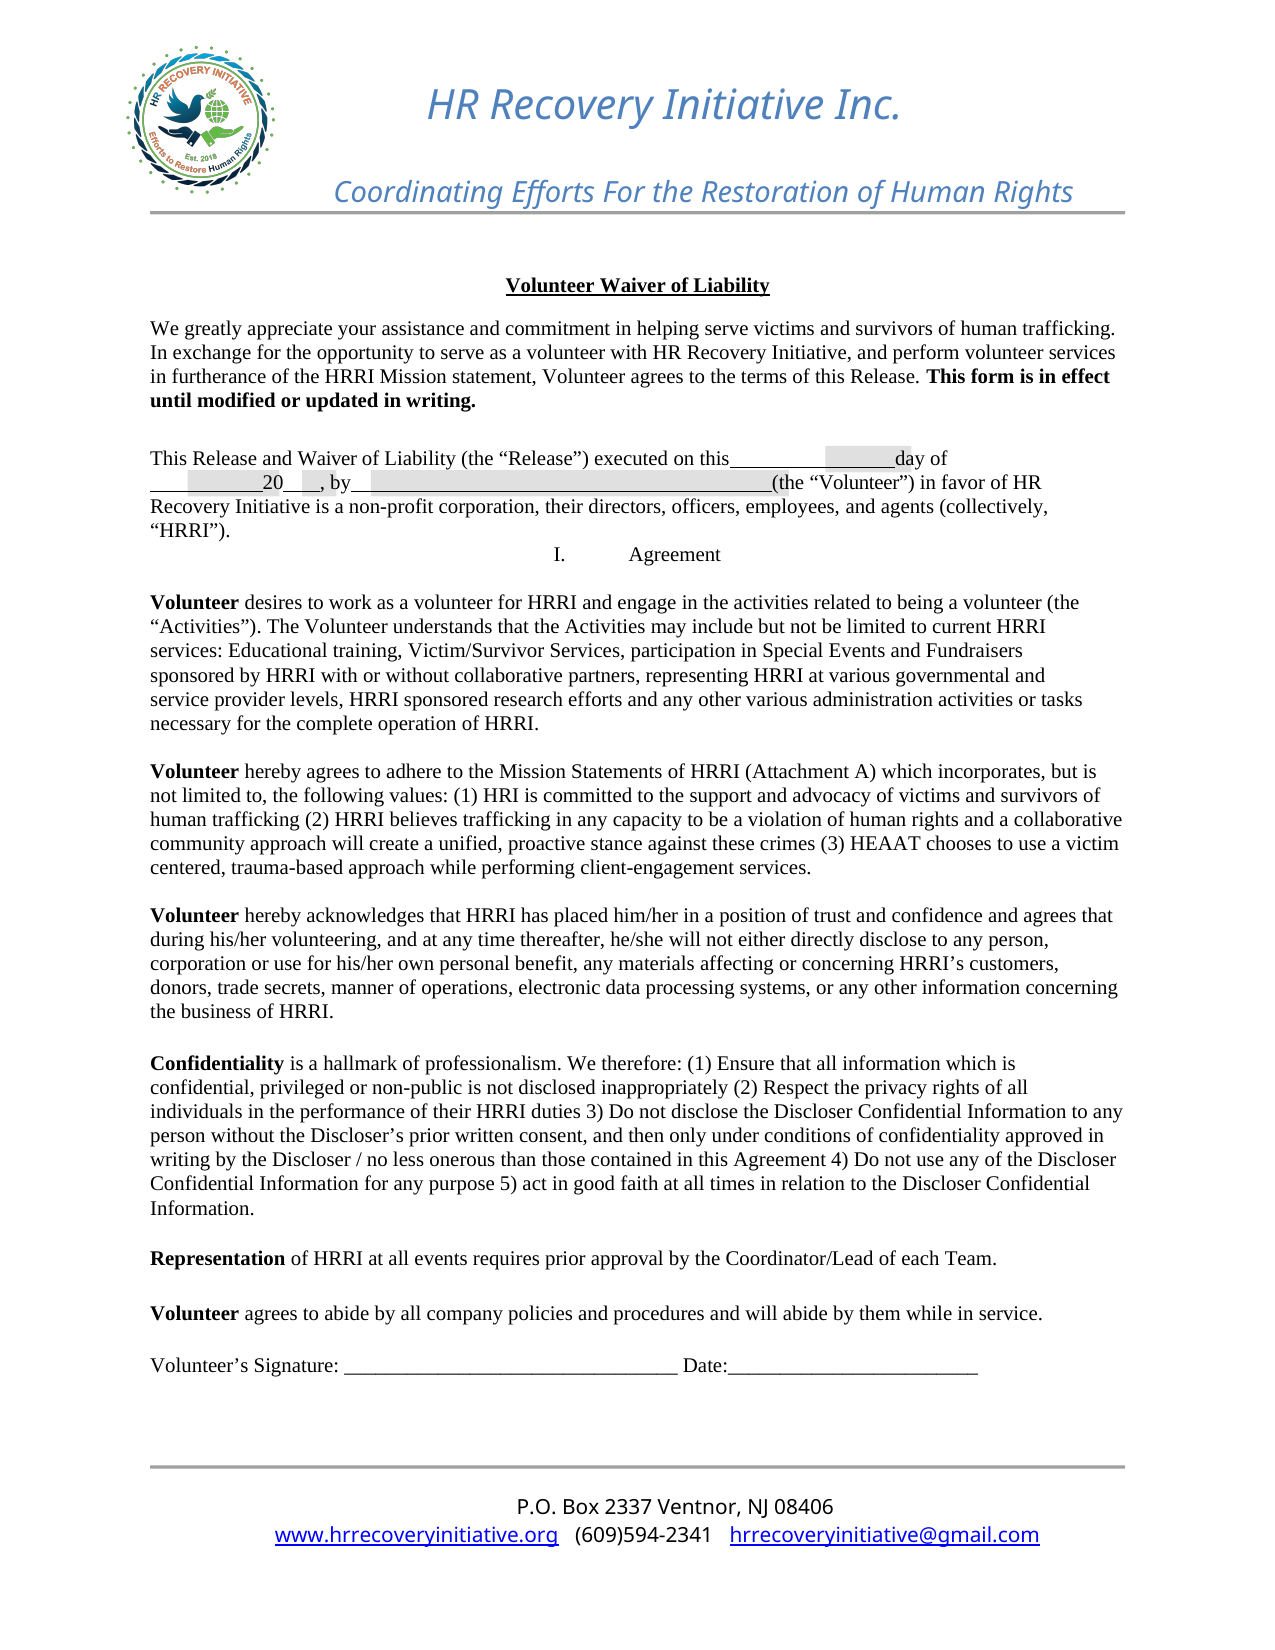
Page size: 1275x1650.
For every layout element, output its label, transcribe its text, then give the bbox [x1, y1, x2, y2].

text Volunteer desires to work as a volunteer for HRRI and engage in the activities related to being a volunteer (the “Activities”). The Volunteer understands that the Activities may include but not be limited to current HRRI services: Educational training, Victim/Survivor Services, participation in Special Events and Fundraisers sponsored by HRRI with or without collaborative partners, representing HRRI at various governmental and service provider levels, HRRI sponsored research efforts and any other various administration activities or tasks necessary for the complete operation of HRRI. [150, 590, 1087, 735]
text We greatly appreciate your assistance and commitment in helping serve victims and survivors of human trafficking. In exchange for the opportunity to serve as a volunteer with HR Recovery Initiative, and perform volunteer services in furtherance of the HRRI Mission statement, Volunteer agrees to the terms of this Release. This form is in effect until modified or updated in writing. [150, 316, 1125, 412]
text Volunteer’s Signature: ________________________________ Date:________________________ [150, 1353, 1125, 1377]
text Confidentiality is a hallmark of professionalism. We therefore: (1) Ensure that all information which is confidential, privileged or non-public is not disclosed inappropriately (2) Respect the privacy rights of all individuals in the performance of their HRRI duties 3) Do not disclose the Discloser Confidential Information to any person without the Discloser’s prior written consent, and then only under conditions of confidentiality approved in writing by the Discloser / no less onerous than those contained in this Agreement 4) Do not use any of the Discloser Confidential Information for any purpose 5) act in good faith at all times in relation to the Discloser Confidential Information. [150, 1051, 1125, 1246]
text Volunteer hereby acknowledges that HRRI has placed him/her in a position of trust and confidence and agrees that during his/her volunteering, and at any time thereafter, he/she will not either directly disclose to any person, corporation or use for his/her own personal benefit, any materials affecting or concerning HRRI’s customers, donors, trade secrets, manner of operations, electronic data processing systems, or any other information concerning the business of HRRI. [150, 903, 1125, 1023]
text Representation of HRRI at all events requires prior approval by the Coordinator/Lead of each Team. [150, 1246, 1125, 1270]
list Agreement [187, 542, 1087, 566]
picture [86, 42, 316, 197]
text 20 , by (the “Volunteer”) in favor of HR Recovery Initiative is a non-profit corporation, their directors, officers, employees, and agents (collectively, “HRRI”). [150, 470, 1094, 542]
text Volunteer Waiver of Liability [150, 273, 1125, 297]
text This Release and Waiver of Liability (the “Release”) executed on this day of [150, 446, 1125, 470]
text Volunteer hereby agrees to adhere to the Mission Statements of HRRI (Attachment A) which incorporates, but is not limited to, the following values: (1) HRI is committed to the support and advocacy of victims and survivors of human trafficking (2) HRRI believes trafficking in any capacity to be a violation of human rights and a collaborative community approach will create a unified, proactive stance against these crimes (3) HEAAT chooses to use a victim centered, trauma-based approach while performing client-engagement services. [150, 759, 1125, 879]
text Volunteer agrees to abide by all company policies and procedures and will abide by them while in service. [150, 1301, 1125, 1325]
